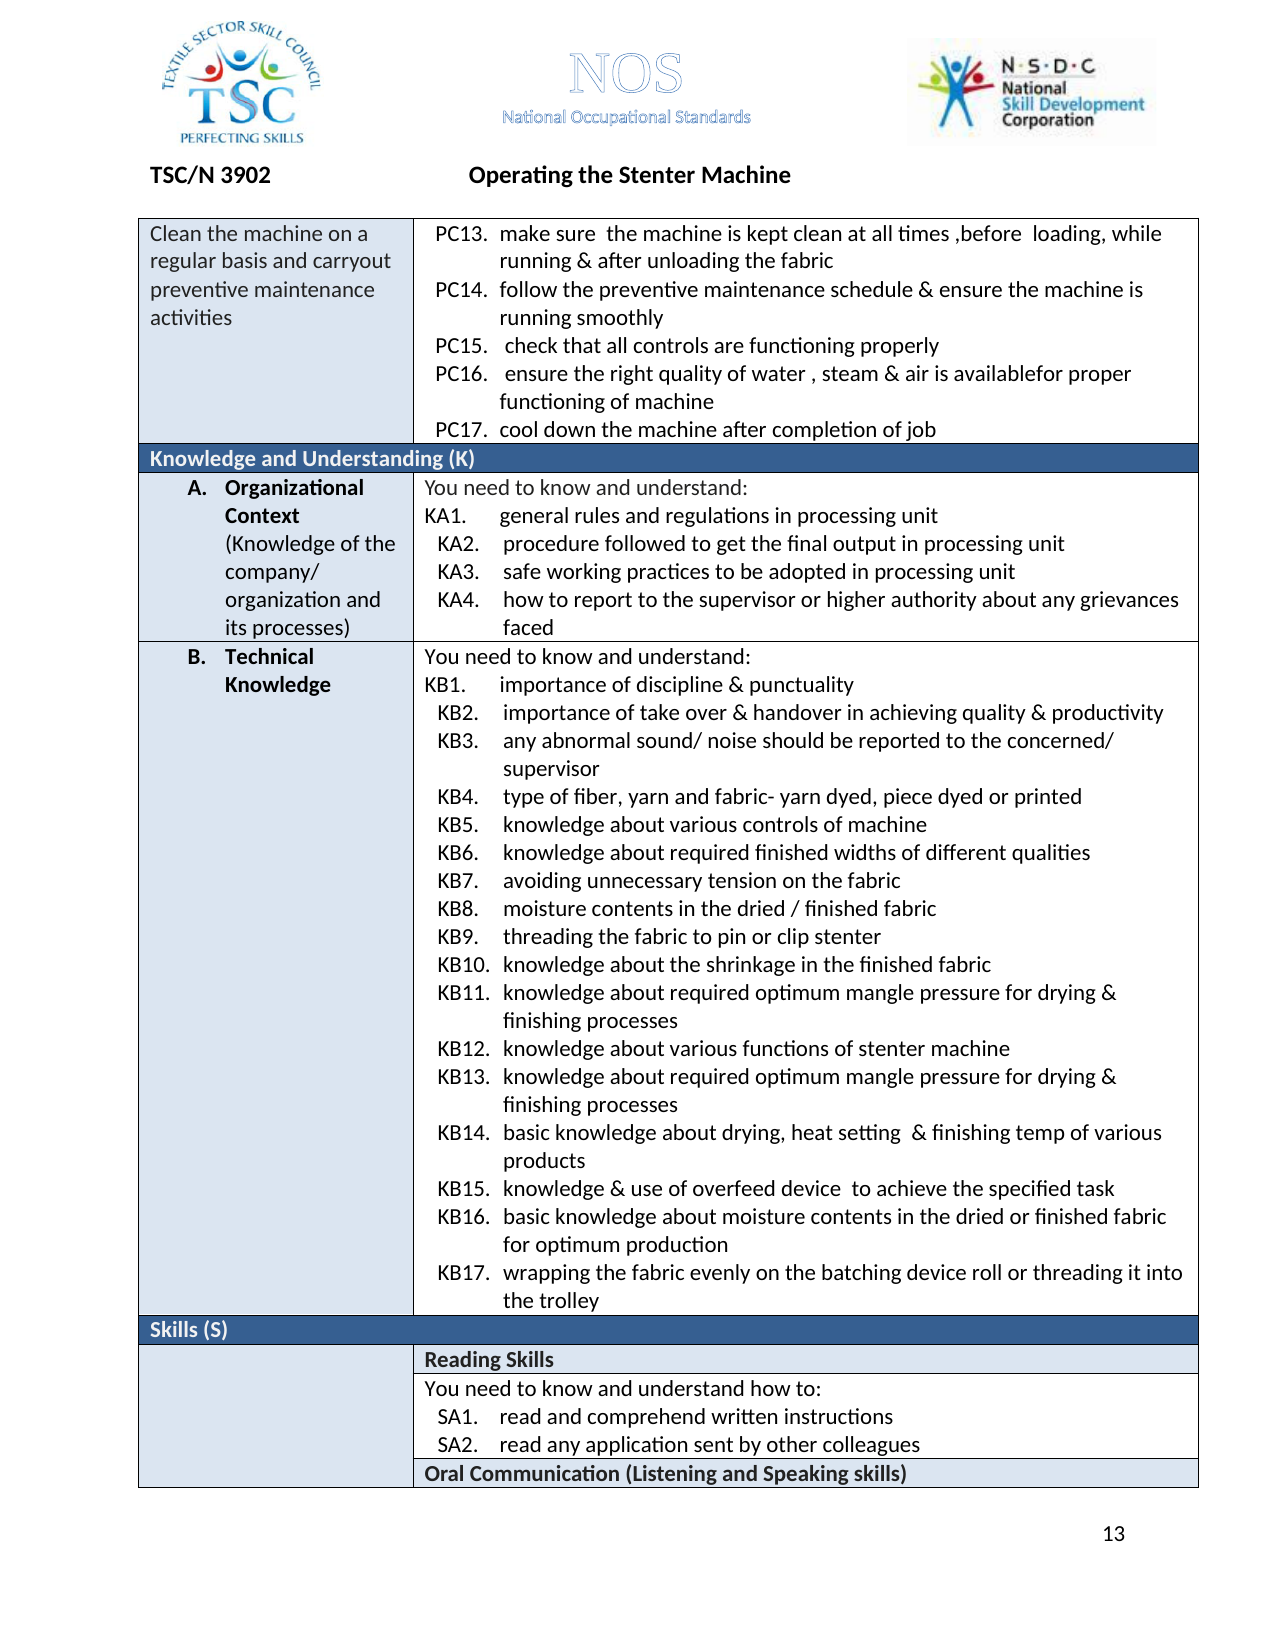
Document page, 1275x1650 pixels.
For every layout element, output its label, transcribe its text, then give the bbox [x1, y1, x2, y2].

table_cell make sure the machine is kept clean at all times ,before loading, while running & after unloading the fabric follow the preventive maintenance schedule & ensure the machine is running smoothly check that all controls are functioning properly ensure the right quality of water , steam & air is availablefor proper functioning of machine cool down the machine after completion of job [414, 219, 1198, 443]
table_cell Knowledge and Understanding (K) [139, 444, 1198, 472]
table_cell Skills (S) [139, 1316, 1198, 1344]
table_cell Clean the machine on a regular basis and carryout preventive maintenance activities [139, 219, 413, 443]
table_cell Technical Knowledge [139, 642, 413, 1314]
table_cell You need to know and understand: general rules and regulations in processing unit procedure followed to get the final output in processing unit safe working practices to be adopted in processing unit how to report to the supervisor or higher authority about any grievances faced [414, 473, 1198, 641]
table_cell [139, 1345, 413, 1487]
table_cell You need to know and understand how to: read and comprehend written instructions read any application sent by other colleagues [414, 1374, 1198, 1458]
table_cell Reading Skills [414, 1345, 1198, 1373]
table_cell You need to know and understand: importance of discipline & punctuality importance of take over & handover in achieving quality & productivity any abnormal sound/ noise should be reported to the concerned/ supervisor type of fiber, yarn and fabric- yarn dyed, piece dyed or printed knowledge about various controls of machine knowledge about required finished widths of different qualities avoiding unnecessary tension on the fabric moisture contents in the dried / finished fabric threading the fabric to pin or clip stenter knowledge about the shrinkage in the finished fabric knowledge about required optimum mangle pressure for drying & finishing processes knowledge about various functions of stenter machine knowledge about required optimum mangle pressure for drying & finishing processes basic knowledge about drying, heat setting & finishing temp of various products knowledge & use of overfeed device to achieve the specified task basic knowledge about moisture contents in the dried or finished fabric for optimum production wrapping the fabric evenly on the batching device roll or threading it into the trolley [414, 642, 1198, 1314]
picture [907, 38, 1157, 146]
table_cell Oral Communication (Listening and Speaking skills) [414, 1459, 1198, 1487]
table_cell Organizational Context (Knowledge of the company/ organization and its processes) [139, 473, 413, 641]
